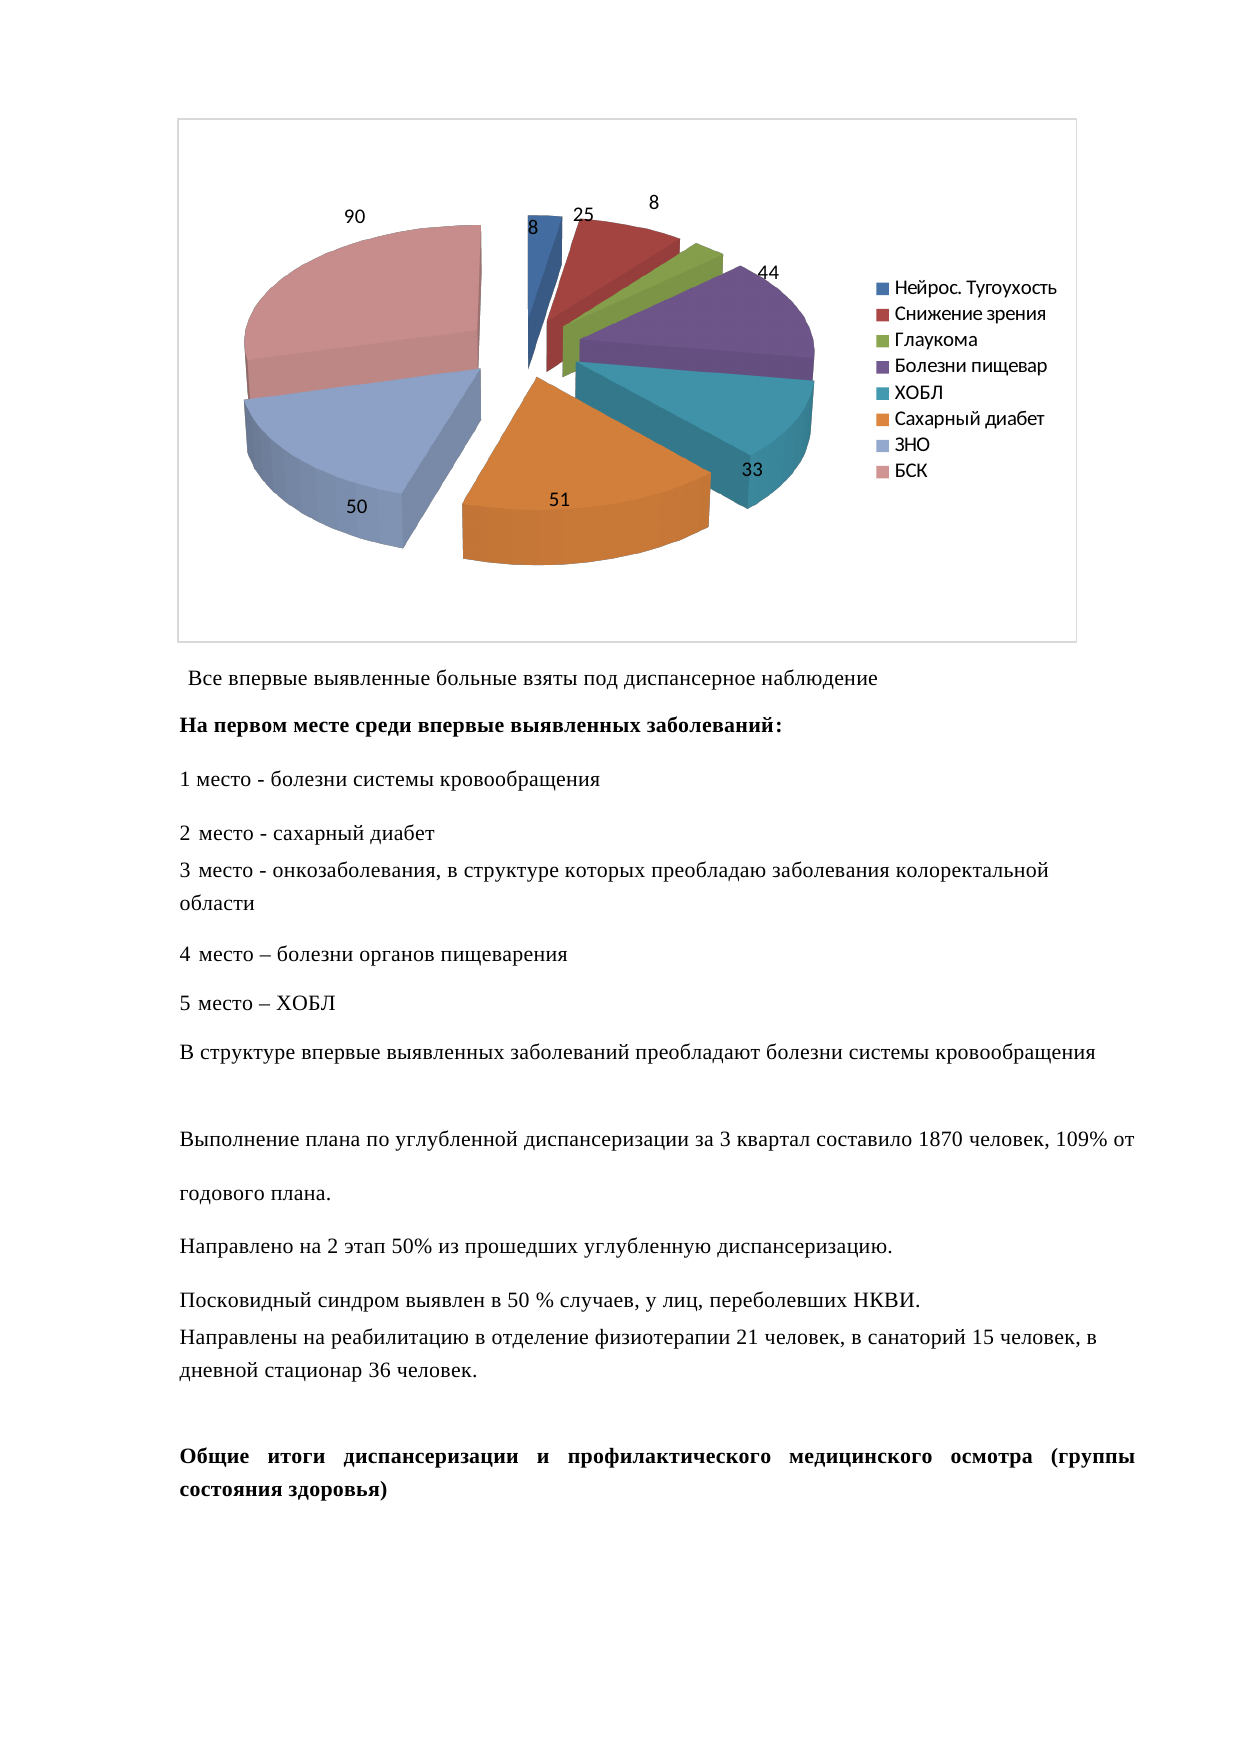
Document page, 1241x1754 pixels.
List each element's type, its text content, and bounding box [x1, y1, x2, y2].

text Общие итоги диспансеризации и профилактического медицинского осмотра (группы состояния здоровья) [179, 1437, 1137, 1503]
list место - онкозаболевания, в структуре которых преобладаю заболевания колоректальной области [179, 851, 1129, 917]
text Направлены на реабилитацию в отделение физиотерапии 21 человек, в санаторий 15 человек, в дневной стационар 36 человек. [179, 1318, 1129, 1384]
list место – ХОБЛ [179, 993, 1152, 1015]
text На первом месте среди впервые выявленных заболеваний: [179, 690, 1152, 743]
list место - сахарный диабет [179, 797, 1152, 851]
list место – болезни органов пищеварения [179, 944, 1152, 966]
text Все впервые выявленные больные взяты под диспансерное наблюдение [188, 668, 1152, 690]
text Выполнение плана по углубленной диспансеризации за 3 квартал составило 1870 человек, 109% от годового плана. [179, 1104, 1152, 1211]
text В структуре впервые выявленных заболеваний преобладают болезни системы кровообращения [179, 1033, 1129, 1066]
text Направлено на 2 этап 50% из прошедших углубленную диспансеризацию. [179, 1211, 1152, 1264]
text Посковидный синдром выявлен в 50 % случаев, у лиц, переболевших НКВИ. [179, 1264, 1152, 1318]
list место - болезни системы кровообращения [179, 743, 1152, 797]
